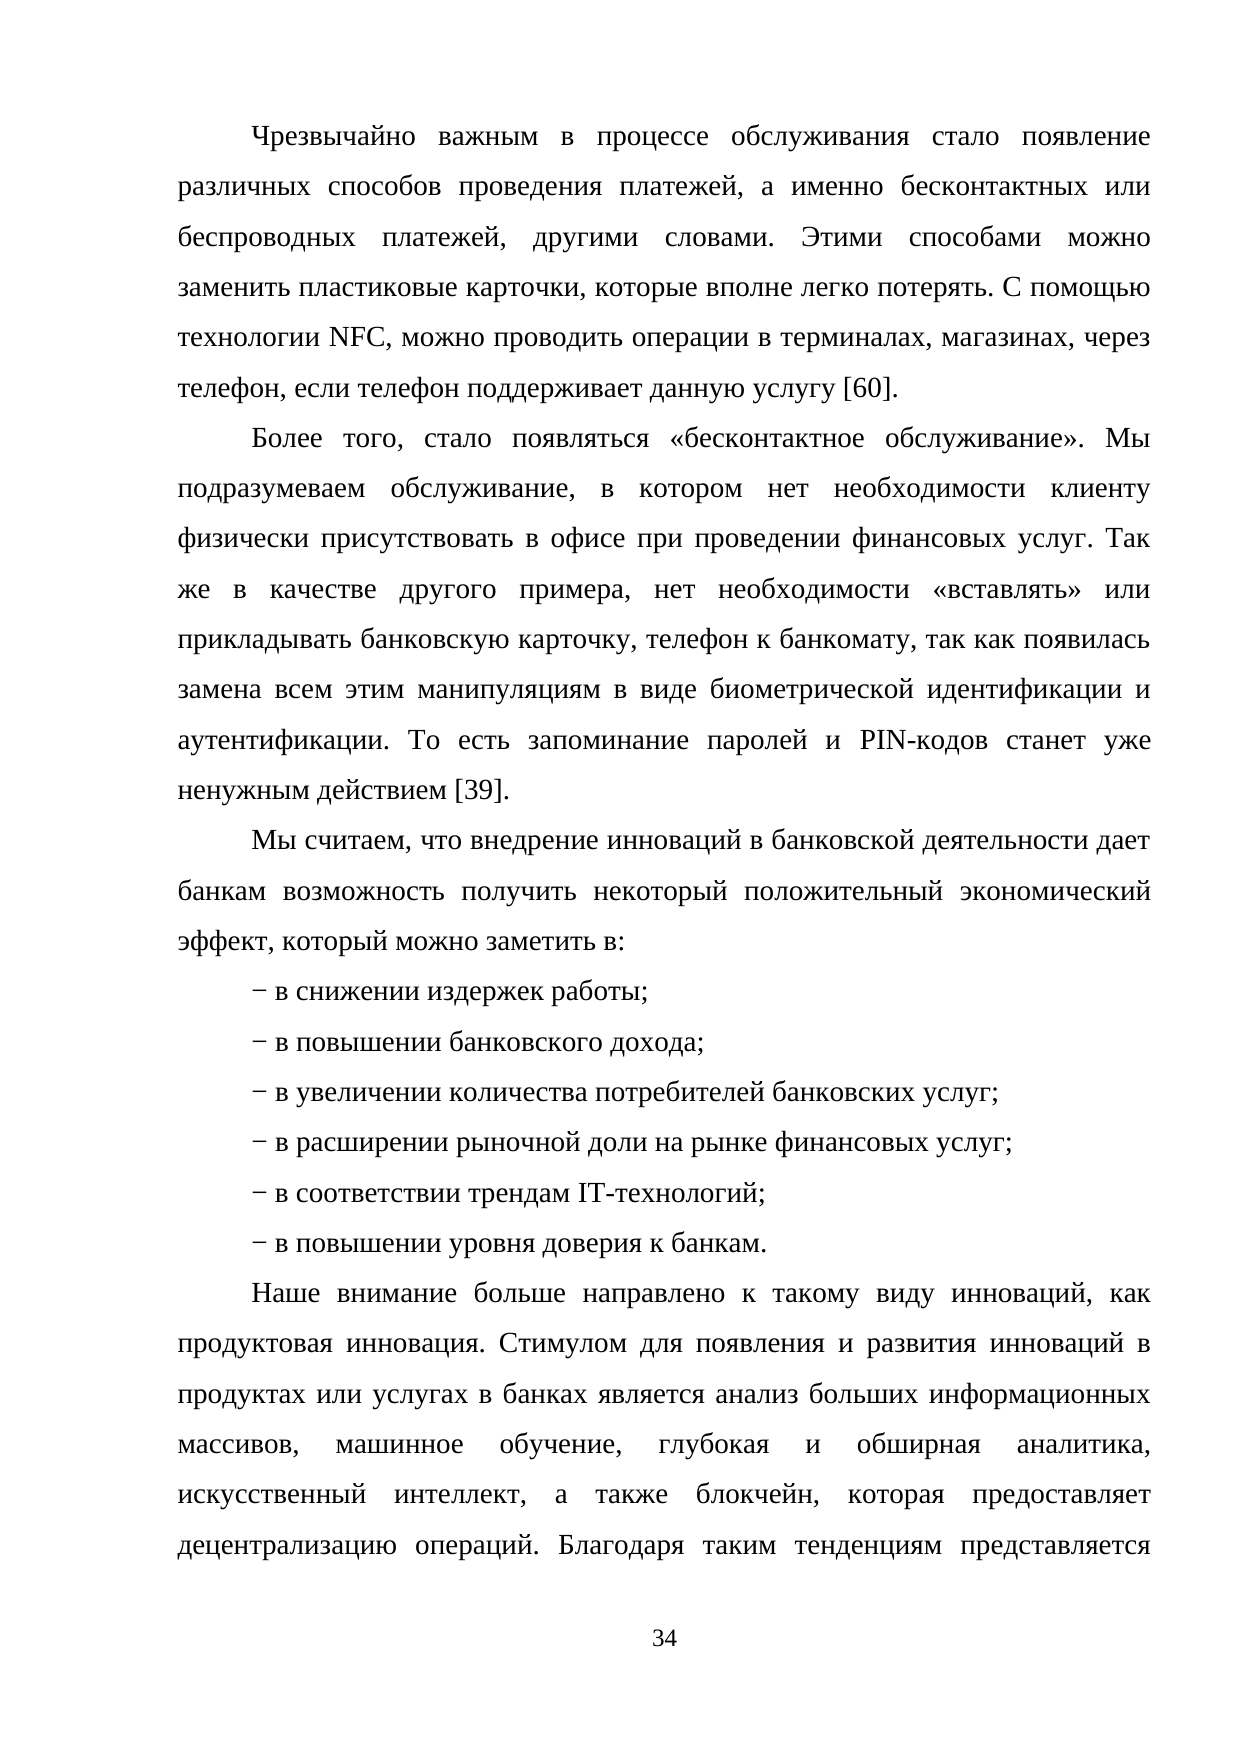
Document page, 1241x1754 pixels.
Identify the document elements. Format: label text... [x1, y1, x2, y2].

text − в увеличении количества потребителей банковских услуг; [177, 1074, 1152, 1108]
text Более того, стало появляться «бесконтактное обслуживание». Мы подразумеваем обслуживание, в котором нет необходимости клиенту физически присутствовать в офисе при проведении финансовых услуг. Так же в качестве другого примера, нет необходимости «вставлять» или прикладывать банковскую карточку, телефон к банкомату, так как появилась замена всем этим манипуляциям в виде биометрической идентификации и аутентификации. То есть запоминание паролей и PIN-кодов станет уже ненужным действием [39]. [177, 420, 1152, 806]
text − в соответствии трендам IT-технологий; [177, 1175, 1152, 1208]
text − в повышении банковского дохода; [177, 1024, 1152, 1057]
text Чрезвычайно важным в процессе обслуживания стало появление различных способов проведения платежей, а именно бесконтактных или беспроводных платежей, другими словами. Этими способами можно заменить пластиковые карточки, которые вполне легко потерять. С помощью технологии NFC, можно проводить операции в терминалах, магазинах, через телефон, если телефон поддерживает данную услугу [60]. [177, 118, 1152, 403]
text − в расширении рыночной доли на рынке финансовых услуг; [177, 1124, 1152, 1158]
text − в повышении уровня доверия к банкам. [177, 1225, 1152, 1258]
text − в снижении издержек работы; [177, 973, 1152, 1007]
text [177, 1275, 1152, 1560]
text Мы считаем, что внедрение инноваций в банковской деятельности дает банкам возможность получить некоторый положительный экономический эффект, который можно заметить в: [177, 822, 1152, 957]
